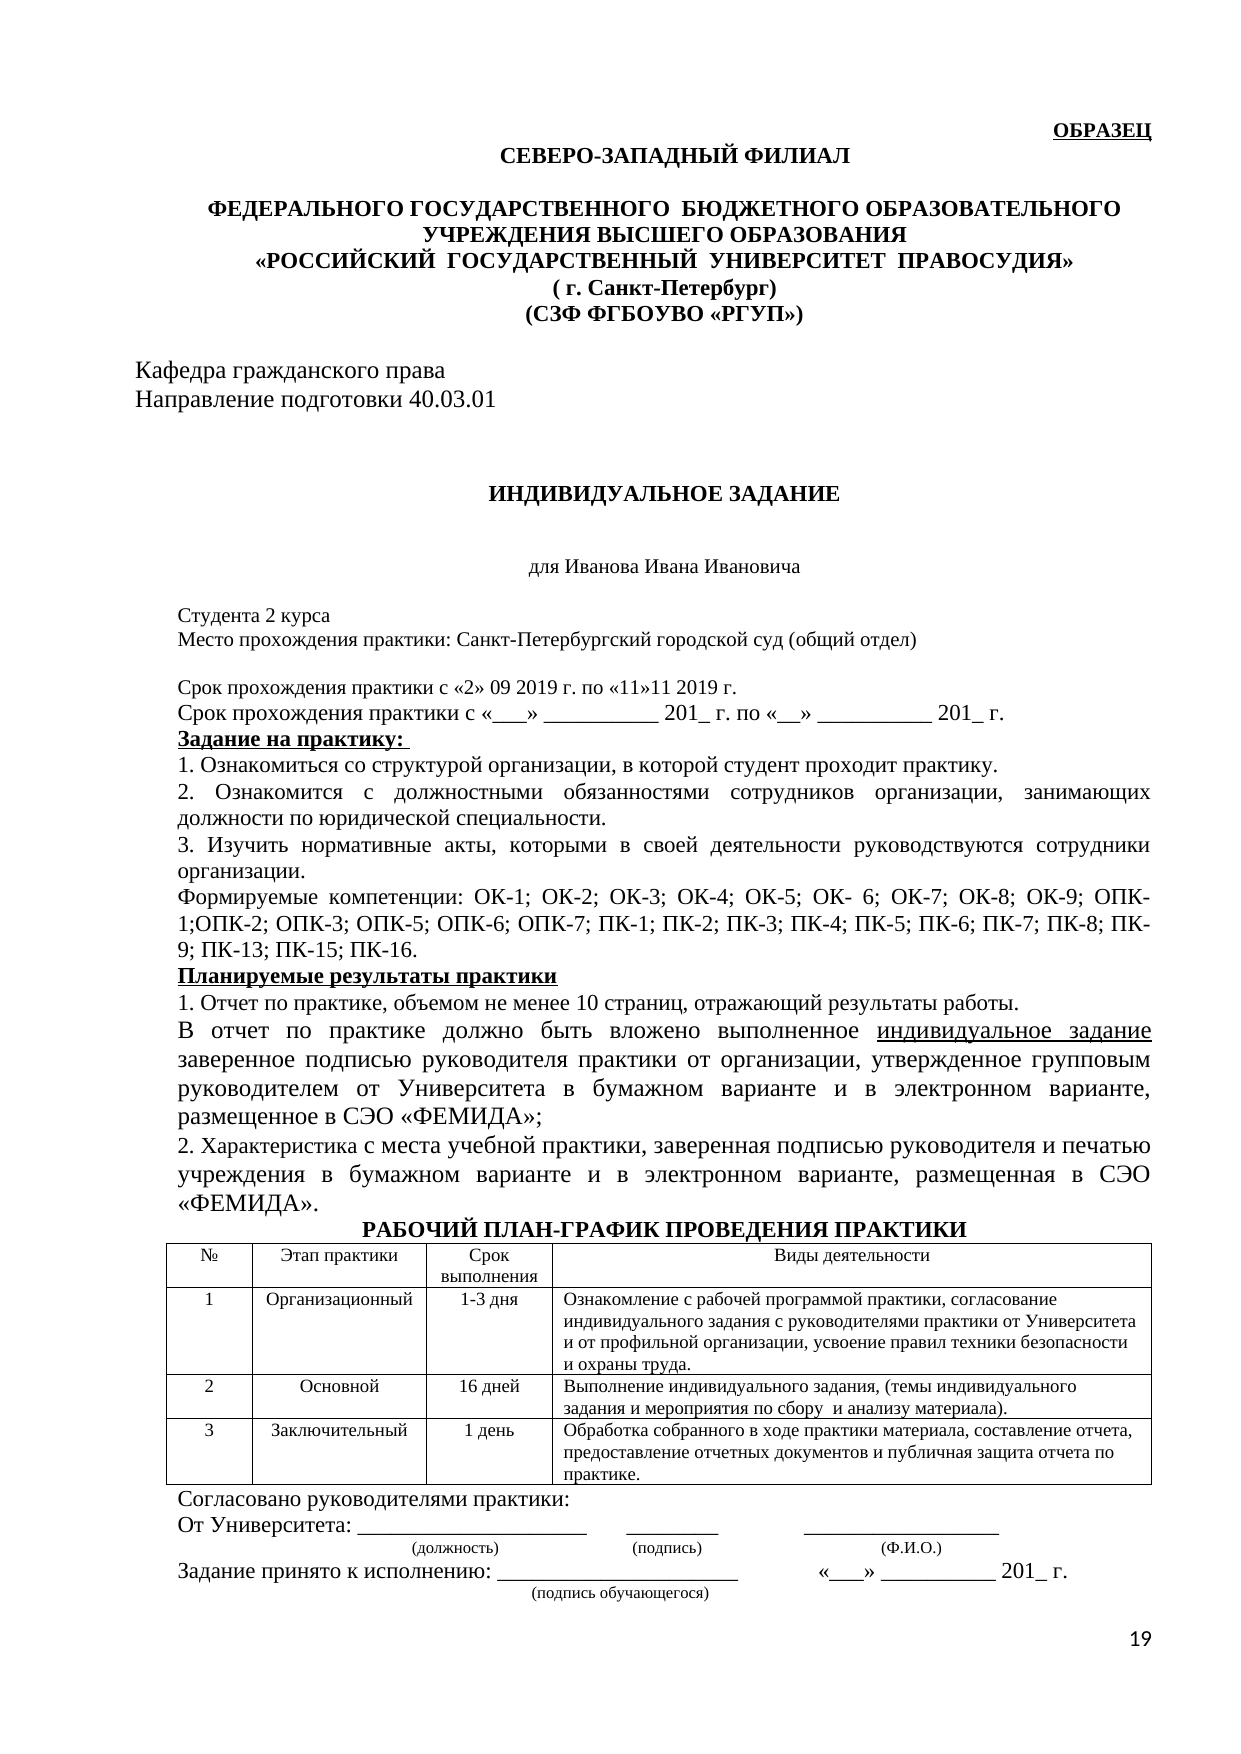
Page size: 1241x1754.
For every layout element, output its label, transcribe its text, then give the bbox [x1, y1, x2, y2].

table_header Виды деятельности [553, 1244, 1151, 1287]
text Место прохождения практики: Санкт-Петербургский городской суд (общий отдел) [177, 627, 1152, 651]
text 2. Характеристика с места учебной практики, заверенная подписью руководителя и печатью учреждения в бумажном варианте и в электронном варианте, размещенная в СЭО «ФЕМИДА». [177, 1130, 1152, 1216]
text Согласовано руководителями практики: [177, 1485, 1152, 1511]
table_cell Организационный [253, 1288, 426, 1374]
text (должность) (подпись) (Ф.И.О.) [177, 1538, 1152, 1557]
table_cell 1 [167, 1288, 252, 1374]
text Планируемые результаты практики [177, 962, 1152, 989]
table_cell 1 день [427, 1419, 552, 1484]
table_cell 2 [167, 1375, 252, 1418]
text 1. Отчет по практике, объемом не менее 10 страниц, отражающий результаты работы. [177, 989, 1152, 1015]
table_cell 16 дней [427, 1375, 552, 1418]
text В отчет по практике должно быть вложено выполненное индивидуальное задание заверенное подписью руководителя практики от организации, утвержденное групповым руководителем от Университета в бумажном варианте и в электронном варианте, размещенное в СЭО «ФЕМИДА»; [177, 1015, 1152, 1130]
text Студента 2 курса [177, 603, 1152, 627]
table_cell Выполнение индивидуального задания, (темы индивидуального задания и мероприятия по сбору и анализу материала). [553, 1375, 1151, 1418]
text 1. Ознакомиться со структурой организации, в которой студент проходит практику. [177, 752, 1152, 778]
table_cell Основной [253, 1375, 426, 1418]
table_cell 3 [167, 1419, 252, 1484]
table_cell Ознакомление с рабочей программой практики, согласование индивидуального задания с руководителями практики от Университета и от профильной организации, усвоение правил техники безопасности и охраны труда. [553, 1288, 1151, 1374]
text Срок прохождения практики с «___» __________ 201_ г. по «__» __________ 201_ г. [177, 699, 1152, 725]
text Задание принято к исполнению: _____________________ «___» __________ 201_ г. [177, 1557, 1152, 1583]
text ИНДИВИДУАЛЬНОЕ ЗАДАНИЕ [177, 480, 1152, 506]
text ОБРАЗЕЦ [177, 118, 1152, 142]
text РАБОЧИЙ ПЛАН-ГРАФИК ПРОВЕДЕНИЯ ПРАКТИКИ [177, 1216, 1152, 1243]
text Срок прохождения практики с «2» 09 2019 г. по «11»11 2019 г. [177, 675, 1152, 699]
text Задание на практику: [177, 725, 1152, 752]
table_header Срок выполнения [427, 1244, 552, 1287]
table_header № [167, 1244, 252, 1287]
text От Университета: ____________________ ________ _________________ [177, 1511, 1152, 1538]
table_header СЕВЕРО-ЗАПАДНЫЙ ФИЛИАЛ ФЕДЕРАЛЬНОГО ГОСУДАРСТВЕННОГО БЮДЖЕТНОГО ОБРАЗОВАТЕЛЬНОГО УЧРЕЖДЕНИЯ ВЫСШЕГО ОБРАЗОВАНИЯ «РОССИЙСКИЙ ГОСУДАРСТВЕННЫЙ УНИВЕРСИТЕТ ПРАВОСУДИЯ» ( г. Санкт-Петербург) (СЗФ ФГБОУВО «РГУП») Кафедра гражданского права Направление подготовки 40.03.01 [129, 142, 1200, 461]
text 3. Изучить нормативные акты, которыми в своей деятельности руководствуются сотрудники организации. [177, 831, 1152, 883]
table_header Этап практики [253, 1244, 426, 1287]
text (подпись обучающегося) [177, 1583, 1152, 1602]
text для Иванова Ивана Ивановича [177, 554, 1152, 578]
table_cell 1-3 дня [427, 1288, 552, 1374]
text 2. Ознакомится с должностными обязанностями сотрудников организации, занимающих должности по юридической специальности. [177, 778, 1152, 831]
table_cell Заключительный [253, 1419, 426, 1484]
table_cell Обработка собранного в ходе практики материала, составление отчета, предоставление отчетных документов и публичная защита отчета по практике. [553, 1419, 1151, 1484]
text Формируемые компетенции: ОК-1; ОК-2; ОК-3; ОК-4; ОК-5; ОК- 6; ОК-7; ОК-8; ОК-9; ОПК-1;ОПК-2; ОПК-3; ОПК-5; ОПК-6; ОПК-7; ПК-1; ПК-2; ПК-3; ПК-4; ПК-5; ПК-6; ПК-7; ПК-8; ПК-9; ПК-13; ПК-15; ПК-16. [177, 883, 1152, 962]
